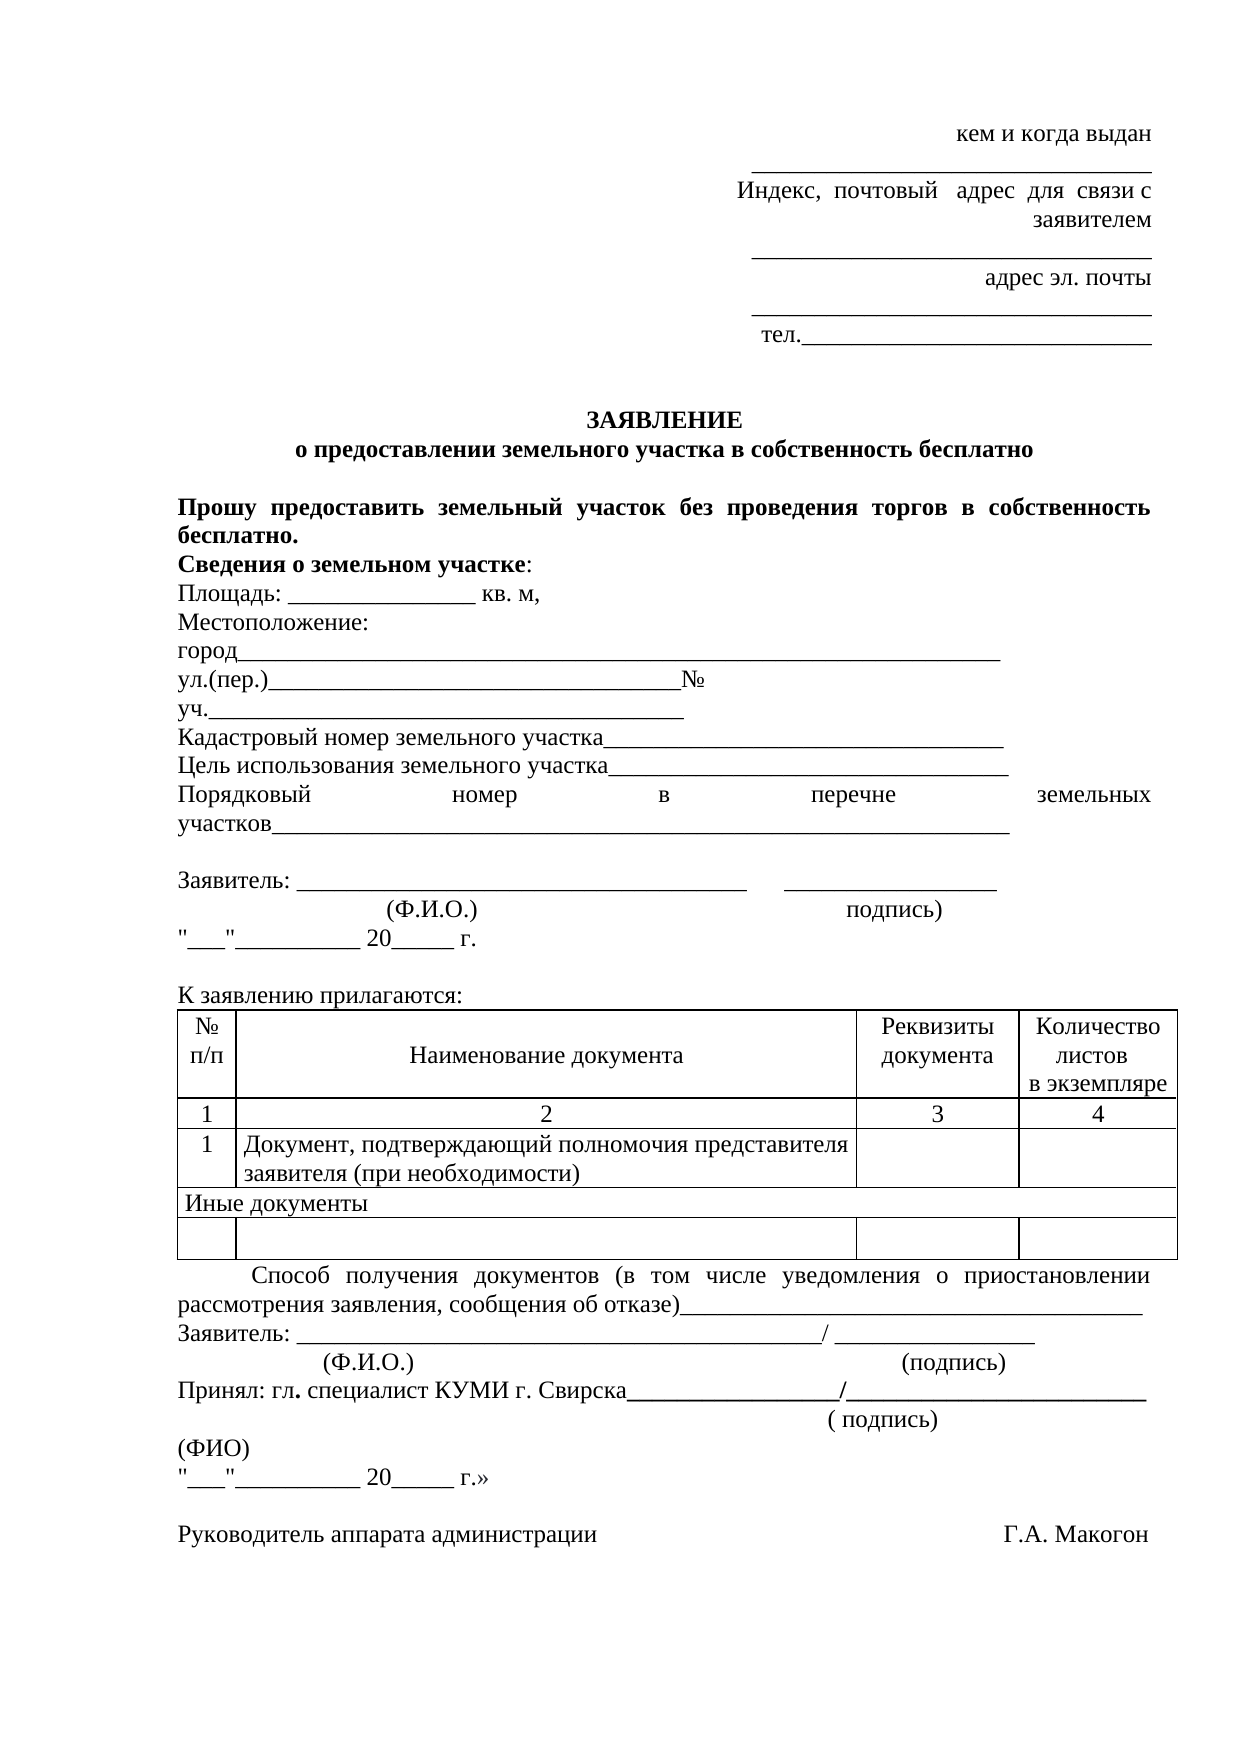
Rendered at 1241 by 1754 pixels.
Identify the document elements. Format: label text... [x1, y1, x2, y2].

table_cell [857, 1129, 1018, 1187]
text (Ф.И.О.) подпись) [177, 894, 1152, 923]
table_cell Иные документы [178, 1187, 1177, 1217]
table_cell [178, 1218, 235, 1259]
table_cell [857, 1218, 1018, 1259]
text Местоположение: город_____________________________________________________________ [177, 607, 1152, 664]
text Порядковый номер в перечне земельных участков___________________________________________________________ [177, 779, 1152, 837]
text Заявитель: ____________________________________ _________________ [177, 866, 1152, 894]
text тел.____________________________ [177, 319, 1152, 348]
text Руководитель аппарата администрации Г.А. Макогон [177, 1519, 1152, 1548]
table_header № п/п [178, 1011, 235, 1097]
table_header Наименование документа [237, 1011, 856, 1097]
table_cell 4 [1020, 1097, 1177, 1127]
table_cell Документ, подтверждающий полномочия представителя заявителя (при необходимости) [237, 1129, 856, 1187]
text Цель использования земельного участка________________________________ [177, 751, 1152, 779]
text Кадастровый номер земельного участка________________________________ [103, 722, 1152, 751]
text ________________________________ [177, 233, 1152, 262]
text К заявлению прилагаются: [177, 981, 1152, 1009]
text ул.(пер.)_________________________________№ уч.______________________________________ [177, 664, 1152, 722]
table_cell 1 [178, 1099, 235, 1127]
table_cell [237, 1218, 856, 1259]
text ЗАЯВЛЕНИЕ [177, 406, 1152, 434]
text о предоставлении земельного участка в собственность бесплатно [177, 434, 1152, 463]
text Заявитель: __________________________________________/ ________________ [177, 1318, 1152, 1347]
table_cell [1020, 1217, 1177, 1259]
text Способ получения документов (в том числе уведомления о приостановлении рассмотрения заявления, сообщения об отказе)_____________________________________ [177, 1260, 1152, 1318]
table_header Количество листов в экземпляре [1020, 1011, 1177, 1097]
text "___"__________ 20_____ г. [177, 923, 1152, 952]
text Сведения о земельном участке: [177, 549, 1152, 578]
text "___"__________ 20_____ г.» [177, 1462, 1152, 1490]
text ( подпись) (ФИО) [177, 1404, 1152, 1462]
text ________________________________ Индекс, почтовый адрес для связи с заявителем [546, 147, 1152, 233]
text адрес эл. почты [177, 262, 1152, 291]
text кем и когда выдан [546, 118, 1152, 147]
text ________________________________ [177, 291, 1152, 319]
table_header Реквизиты документа [857, 1011, 1018, 1097]
table_cell 1 [178, 1129, 235, 1187]
text Площадь: _______________ кв. м, [177, 578, 1152, 607]
table_cell 2 [237, 1099, 856, 1127]
text Прошу предоставить земельный участок без проведения торгов в собственность бесплатно. [177, 492, 1152, 549]
text Принял: гл. специалист КУМИ г. Свирска_________________/________________________ [177, 1375, 1152, 1404]
table_cell 3 [857, 1099, 1018, 1127]
table_cell [1020, 1128, 1177, 1187]
text (Ф.И.О.) (подпись) [177, 1347, 1152, 1375]
